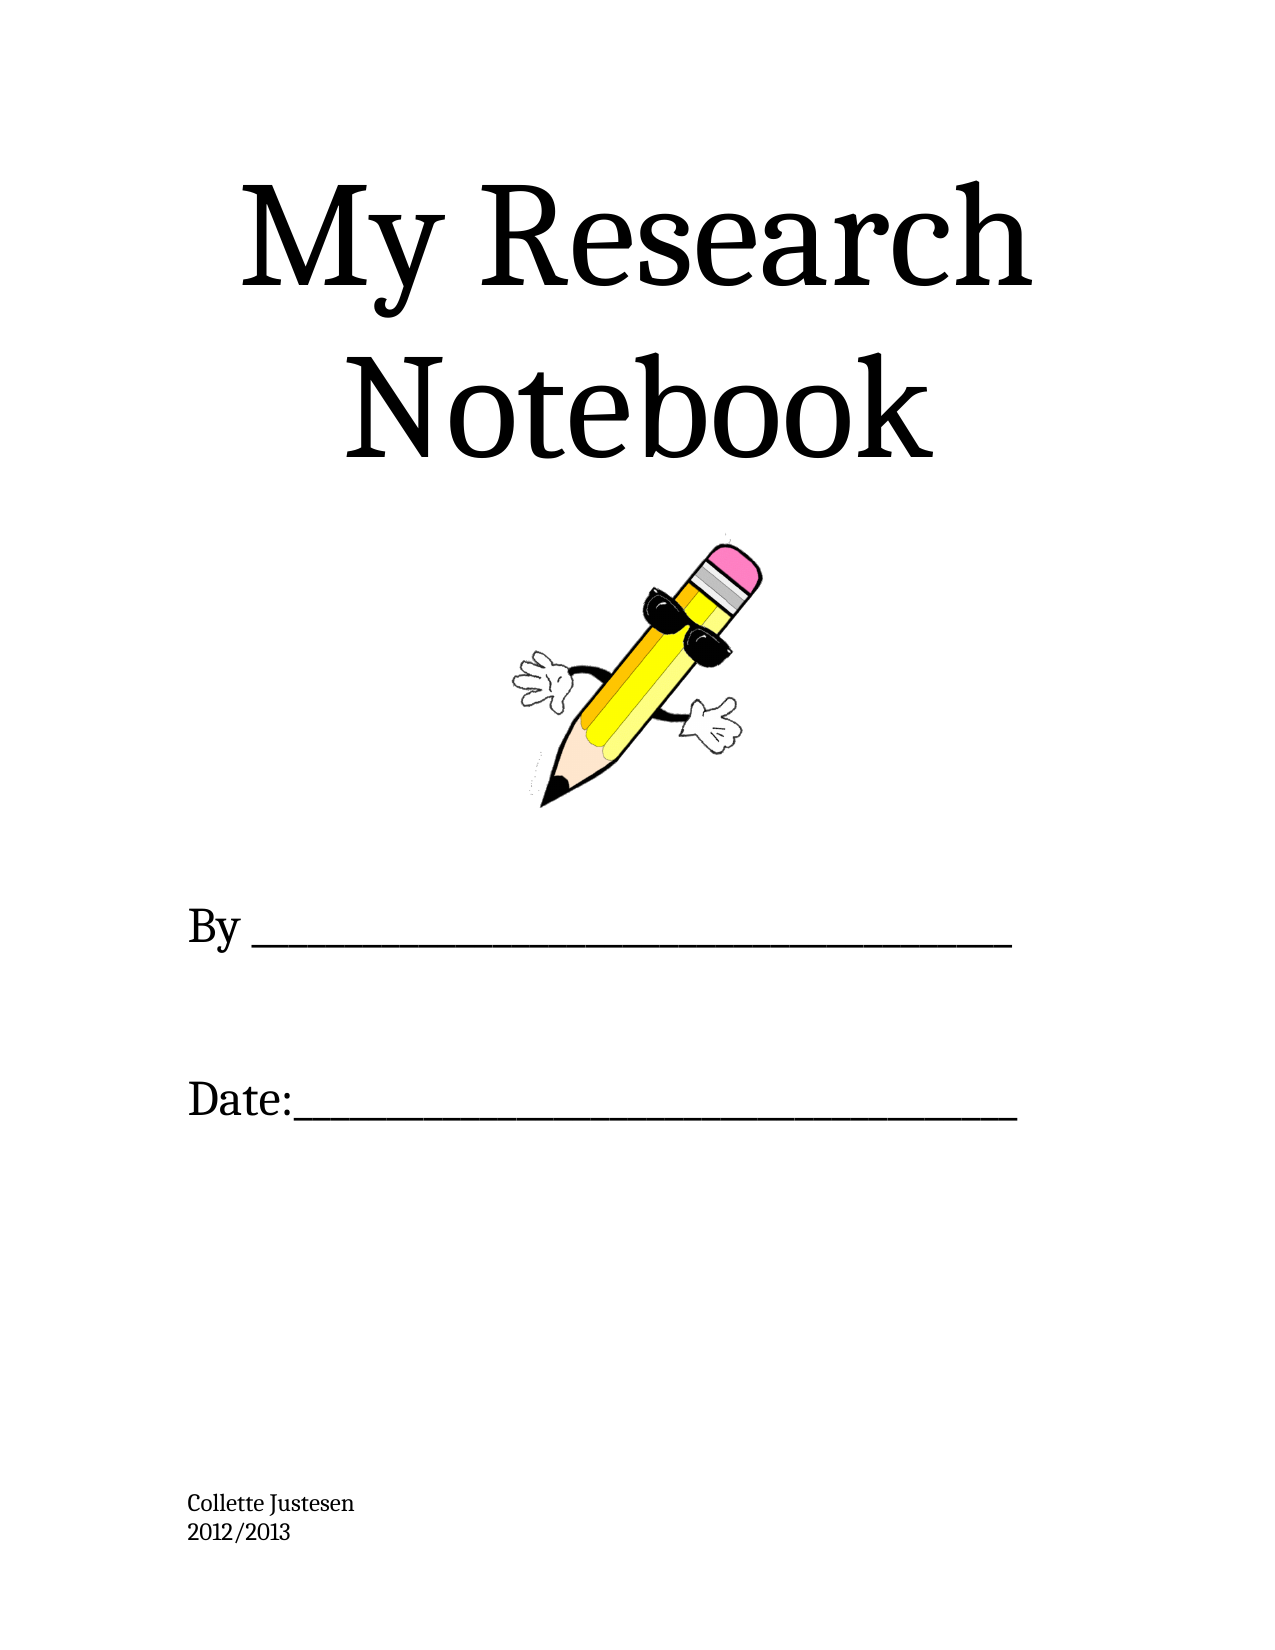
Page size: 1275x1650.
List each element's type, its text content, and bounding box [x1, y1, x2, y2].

text Date:_______________________________________ [187, 1070, 1087, 1127]
picture [451, 481, 835, 881]
text By _________________________________________ [187, 897, 1087, 955]
text My Research Notebook [187, 150, 1087, 495]
